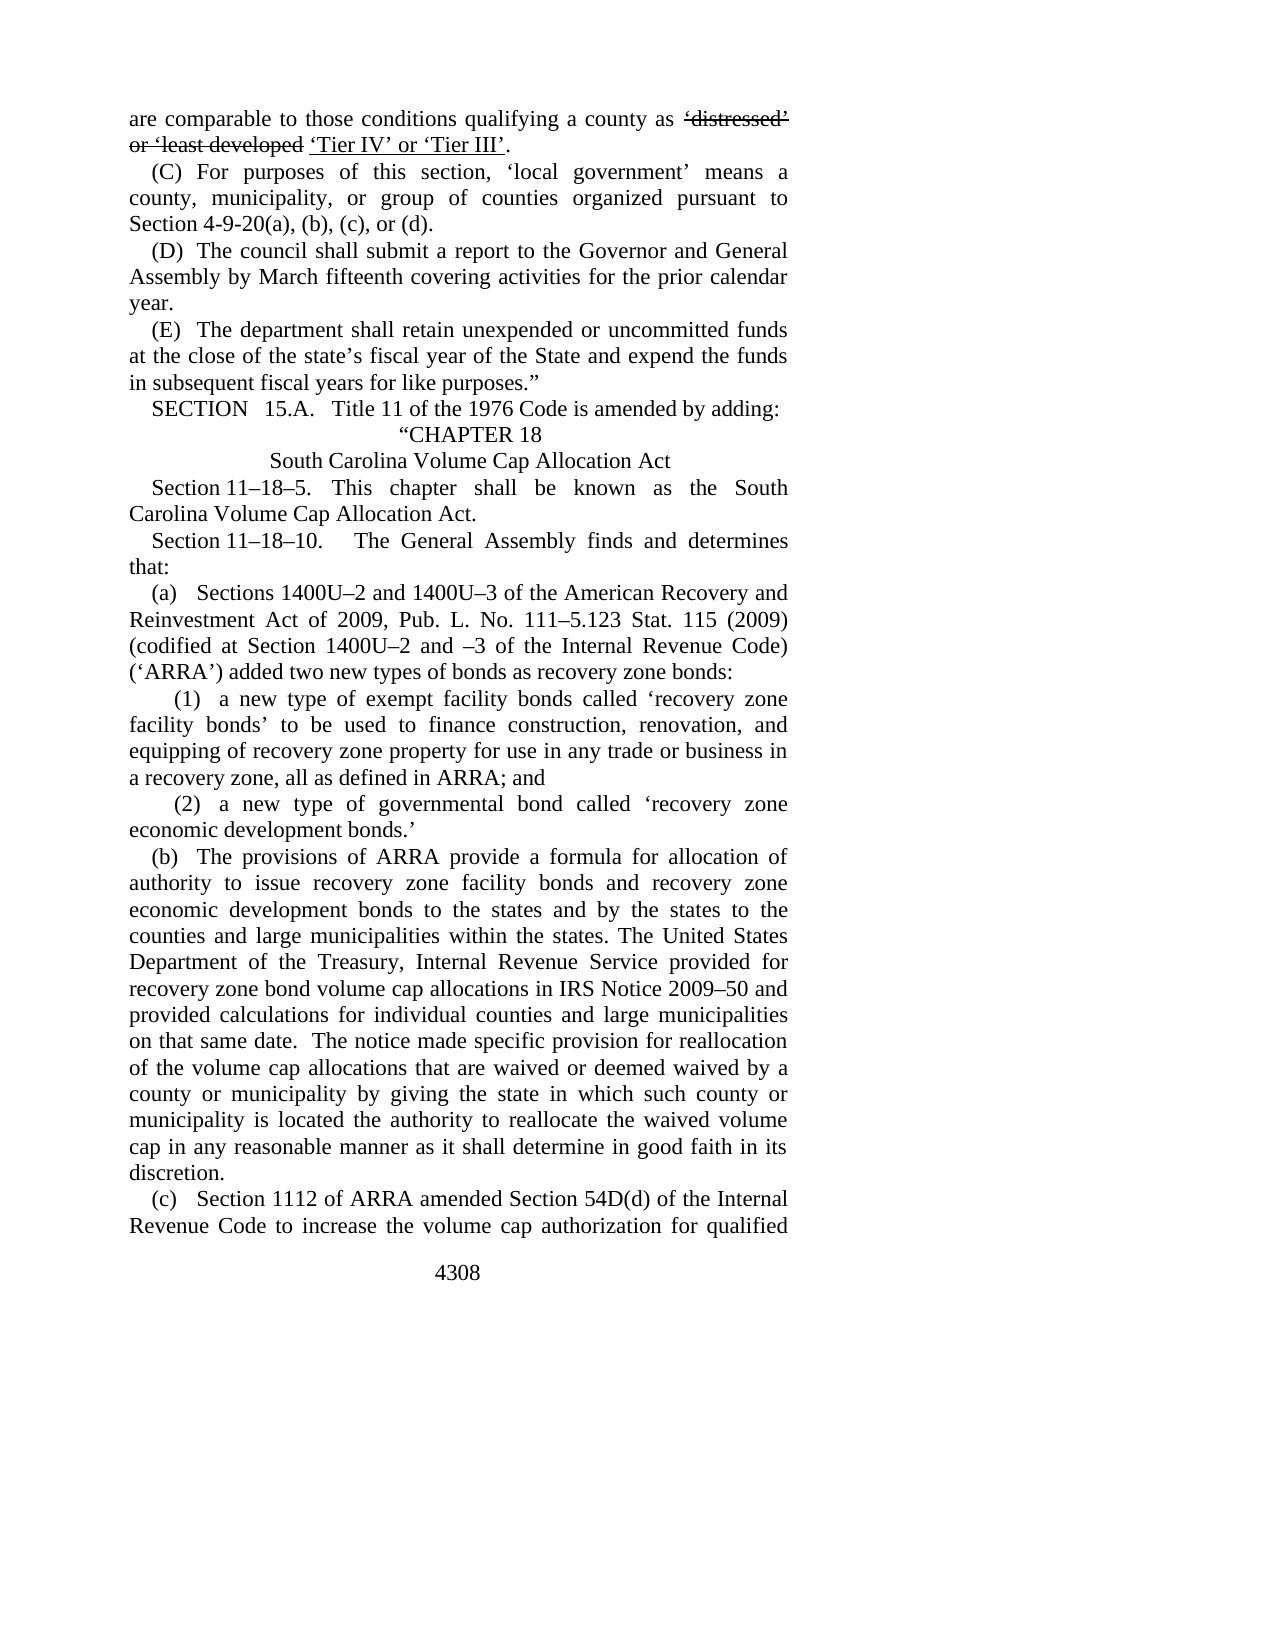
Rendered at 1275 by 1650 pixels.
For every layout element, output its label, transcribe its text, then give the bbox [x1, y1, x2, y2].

text (E) The department shall retain unexpended or uncommitted funds at the close of the state’s fiscal year of the State and expend the funds in subsequent fiscal years for like purposes.” [129, 316, 789, 395]
text (a) Sections 1400U–2 and 1400U–3 of the American Recovery and Reinvestment Act of 2009, Pub. L. No. 111–5.123 Stat. 115 (2009) (codified at Section 1400U–2 and –3 of the Internal Revenue Code) (‘ARRA’) added two new types of bonds as recovery zone bonds: [129, 579, 789, 685]
text (b) The provisions of ARRA provide a formula for allocation of authority to issue recovery zone facility bonds and recovery zone economic development bonds to the states and by the states to the counties and large municipalities within the states. The United States Department of the Treasury, Internal Revenue Service provided for recovery zone bond volume cap allocations in IRS Notice 2009–50 and provided calculations for individual counties and large municipalities on that same date. The notice made specific provision for reallocation of the volume cap allocations that are waived or deemed waived by a county or municipality by giving the state in which such county or municipality is located the authority to reallocate the waived volume cap in any reasonable manner as it shall determine in good faith in its discretion. [129, 843, 789, 1186]
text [129, 105, 789, 158]
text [129, 1186, 789, 1238]
text (1) a new type of exempt facility bonds called ‘recovery zone facility bonds’ to be used to finance construction, renovation, and equipping of recovery zone property for use in any trade or business in a recovery zone, all as defined in ARRA; and [129, 685, 789, 790]
text (D) The council shall submit a report to the Governor and General Assembly by March fifteenth covering activities for the prior calendar year. [129, 237, 789, 316]
text South Carolina Volume Cap Allocation Act [129, 448, 789, 474]
text Section 11–18–10. The General Assembly finds and determines that: [129, 527, 789, 579]
text Section 11–18–5. This chapter shall be known as the South Carolina Volume Cap Allocation Act. [129, 474, 789, 527]
text (2) a new type of governmental bond called ‘recovery zone economic development bonds.’ [129, 790, 789, 843]
text “CHAPTER 18 [129, 421, 789, 448]
text (C) For purposes of this section, ‘local government’ means a county, municipality, or group of counties organized pursuant to Section 4-9-20(a), (b), (c), or (d). [129, 158, 789, 237]
text SECTION 15.A. Title 11 of the 1976 Code is amended by adding: [129, 395, 789, 421]
